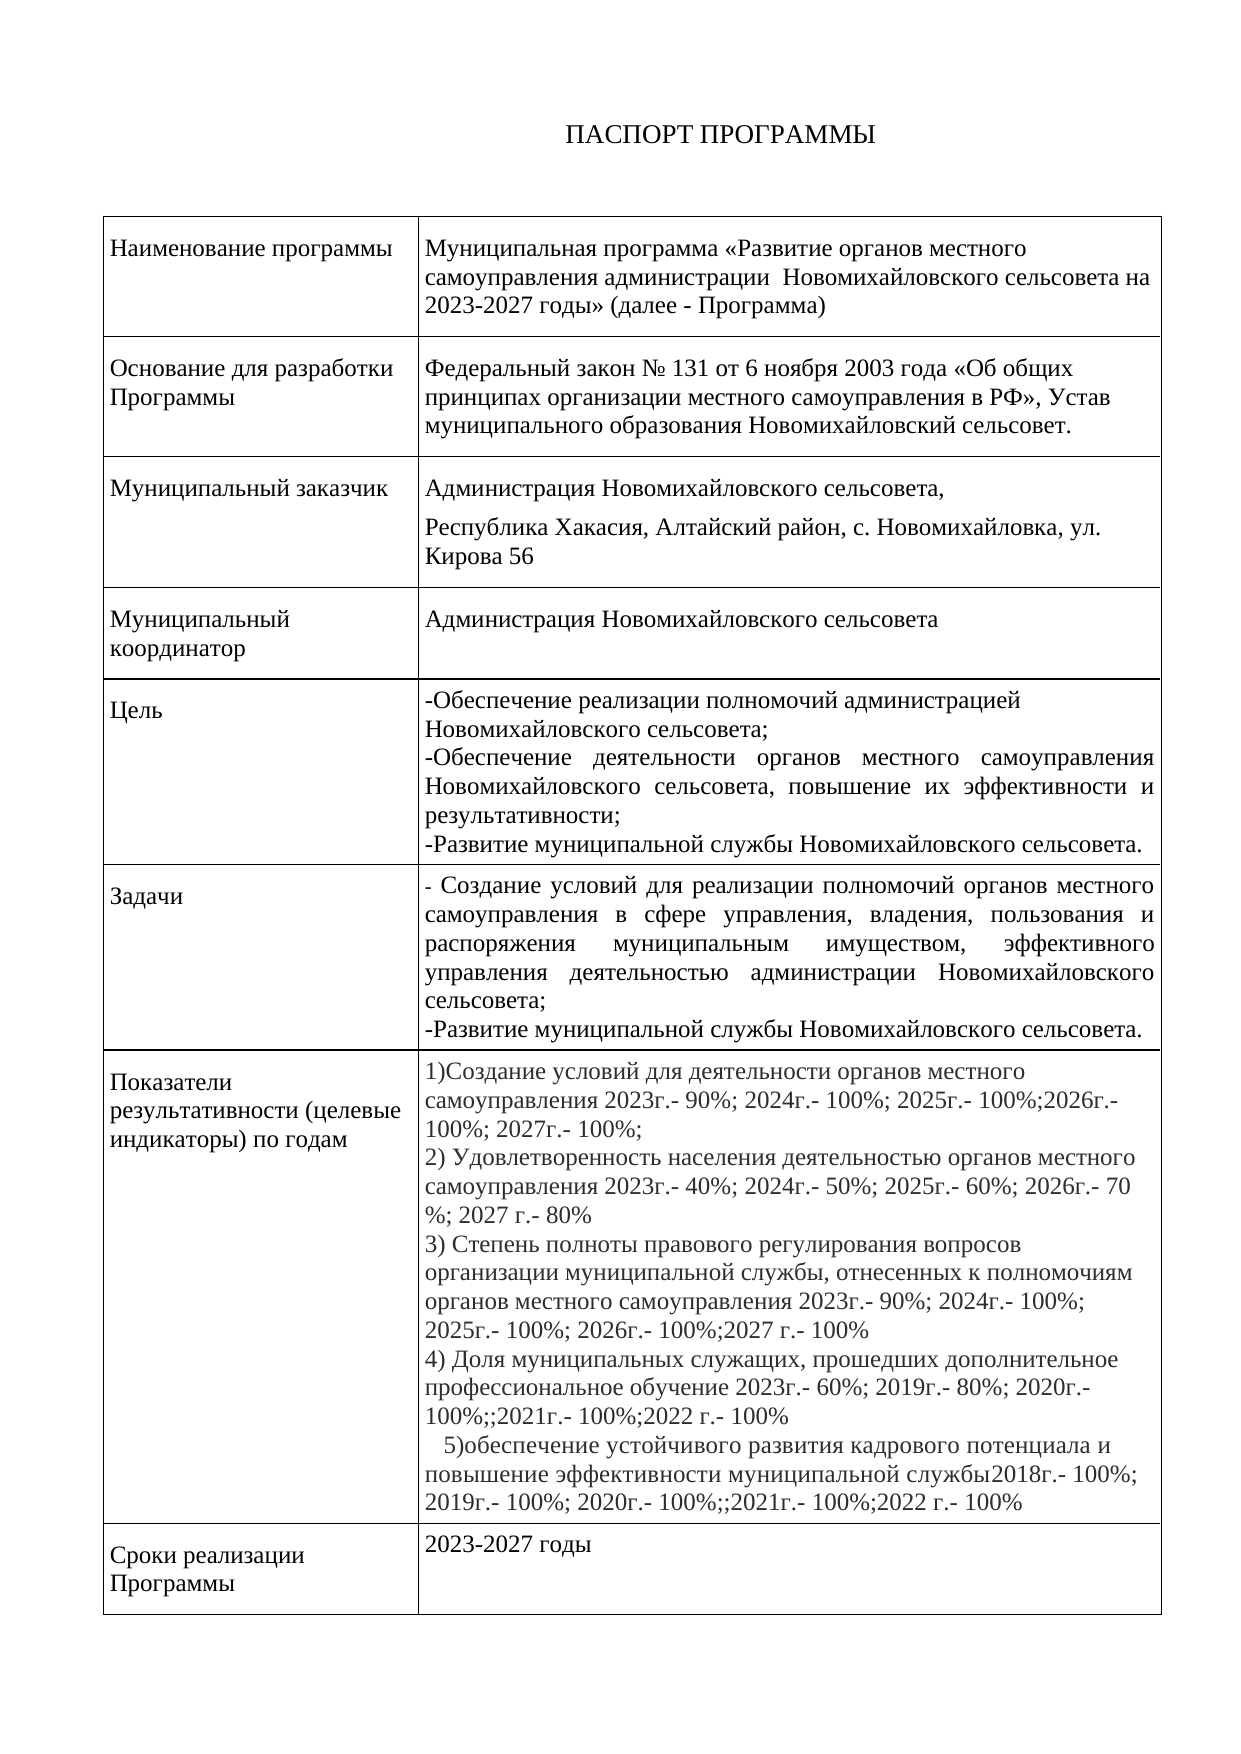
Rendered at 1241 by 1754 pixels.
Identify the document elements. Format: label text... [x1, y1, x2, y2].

table_cell Муниципальный координатор [104, 588, 418, 678]
table_header Муниципальная программа «Развитие органов местного самоуправления администрации Новомихайловского сельсовета на 2023-2027 годы» (далее - Программа) [419, 217, 1161, 336]
table_cell Показатели результативности (целевые индикаторы) по годам [104, 1051, 418, 1522]
table_cell Цель [104, 680, 418, 864]
table_cell Сроки реализации Программы [104, 1524, 418, 1614]
table_cell Администрация Новомихайловского сельсовета [419, 587, 1161, 678]
table_cell 2023-2027 годы [419, 1523, 1161, 1614]
table_cell Администрация Новомихайловского сельсовета, Республика Хакасия, Алтайский район, с. Новомихайловка, ул. Кирова 56 [419, 456, 1161, 587]
text ПАСПОРТ ПРОГРАММЫ [290, 118, 1152, 149]
table_cell - Создание условий для реализации полномочий органов местного самоуправления в сфере управления, владения, пользования и распоряжения муниципальным имуществом, эффективного управления деятельностью администрации Новомихайловского сельсовета; -Развитие муниципальной службы Новомихайловского сельсовета. [419, 864, 1161, 1049]
table_cell Муниципальный заказчик [104, 457, 418, 587]
table_cell Задачи [104, 865, 418, 1049]
table_header Наименование программы [104, 217, 418, 336]
table_cell -Обеспечение реализации полномочий администрацией Новомихайловского сельсовета; -Обеспечение деятельности органов местного самоуправления Новомихайловского сельсовета, повышение их эффективности и результативности; -Развитие муниципальной службы Новомихайловского сельсовета. [419, 678, 1161, 864]
table_cell Основание для разработки Программы [104, 337, 418, 456]
table_cell Федеральный закон № 131 от 6 ноября 2003 года «Об общих принципах организации местного самоуправления в РФ», Устав муниципального образования Новомихайловский сельсовет. [419, 336, 1161, 456]
table_cell 1)Создание условий для деятельности органов местного самоуправления 2023г.- 90%; 2024г.- 100%; 2025г.- 100%;2026г.- 100%; 2027г.- 100%; 2) Удовлетворенность населения деятельностью органов местного самоуправления 2023г.- 40%; 2024г.- 50%; 2025г.- 60%; 2026г.- 70 %; 2027 г.- 80% 3) Степень полноты правового регулирования вопросов организации муниципальной службы, отнесенных к полномочиям органов местного самоуправления 2023г.- 90%; 2024г.- 100%; 2025г.- 100%; 2026г.- 100%;2027 г.- 100% 4) Доля муниципальных служащих, прошедших дополнительное профессиональное обучение 2023г.- 60%; 2019г.- 80%; 2020г.- 100%;;2021г.- 100%;2022 г.- 100% 5)обеспечение устойчивого развития кадрового потенциала и повышение эффективности муниципальной службы2018г.- 100%; 2019г.- 100%; 2020г.- 100%;;2021г.- 100%;2022 г.- 100% [419, 1049, 1161, 1522]
